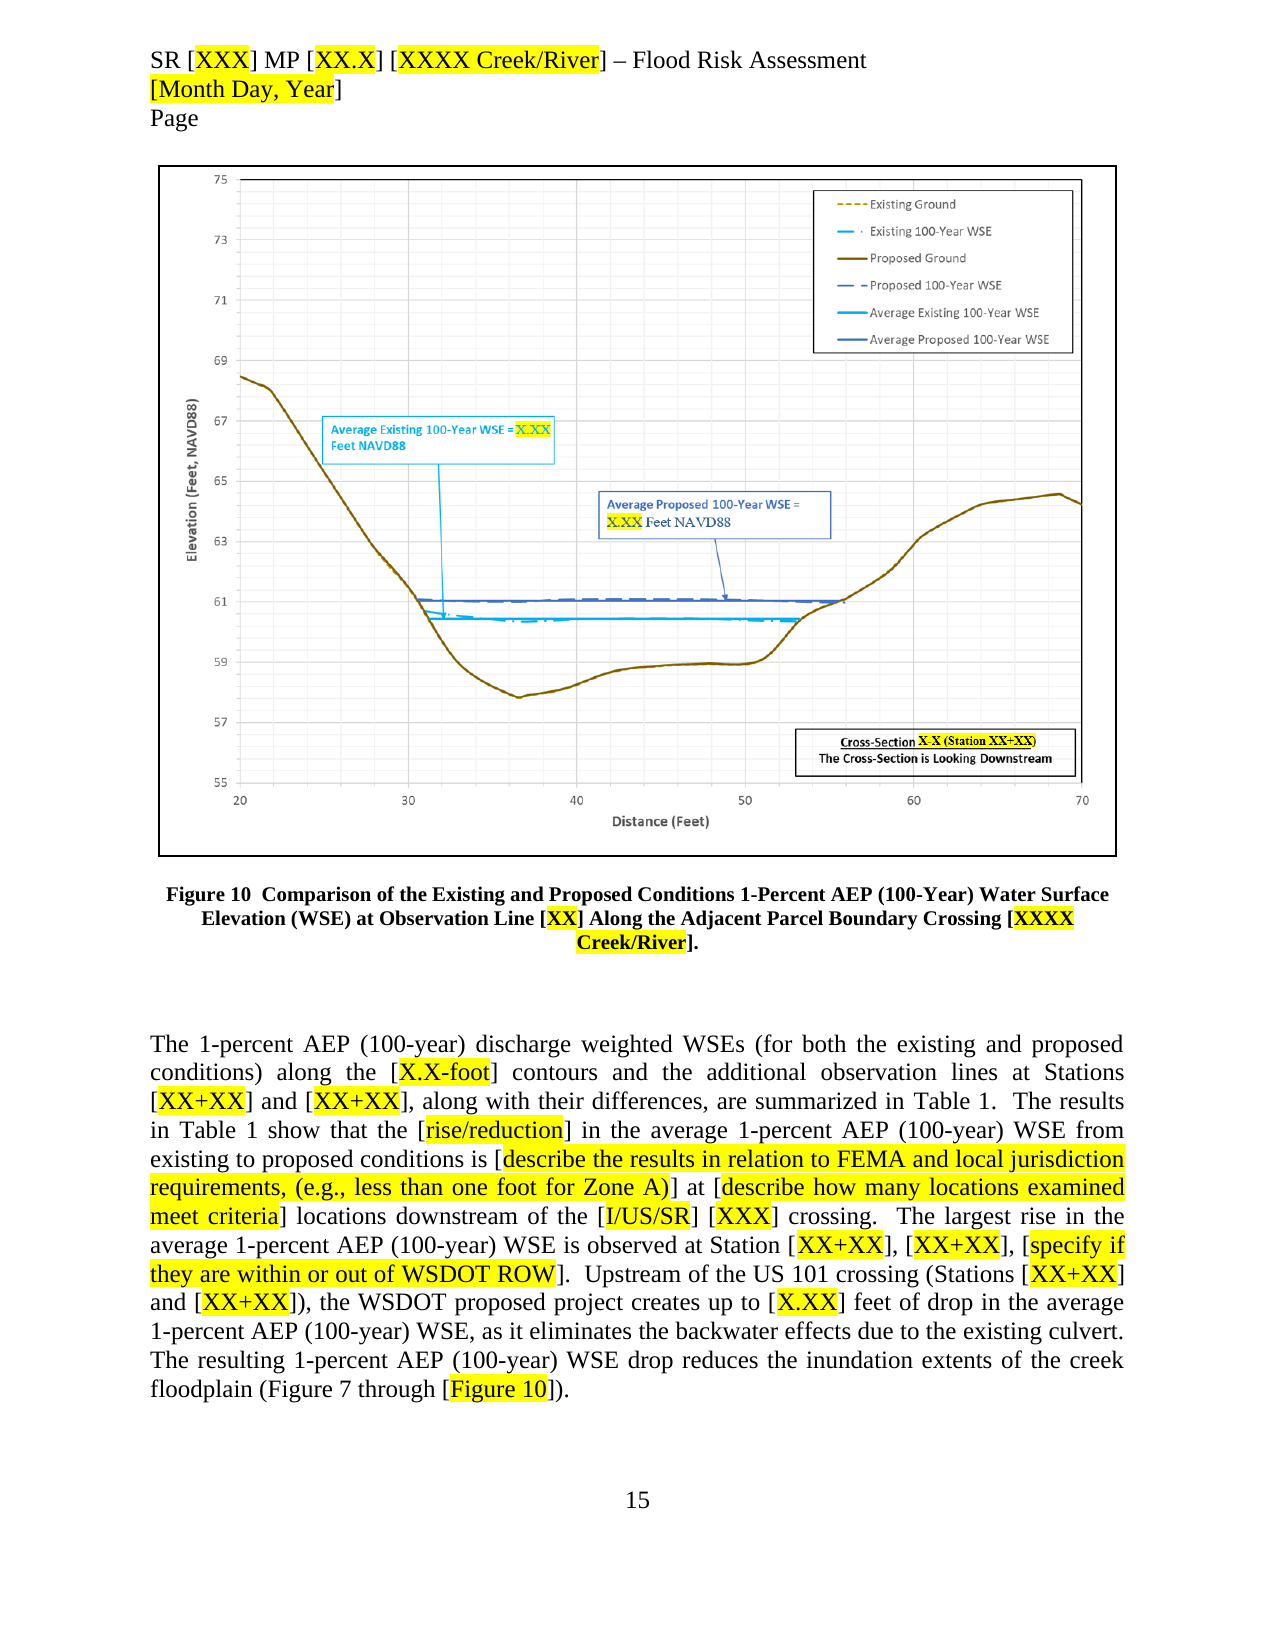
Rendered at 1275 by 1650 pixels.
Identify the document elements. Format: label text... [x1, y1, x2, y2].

text The 1-percent AEP (100-year) discharge weighted WSEs (for both the existing and proposed conditions) along the [X.X-foot] contours and the additional observation lines at Stations [XX+XX] and [XX+XX], along with their differences, are summarized in Table 1. The results in Table 1 show that the [rise/reduction] in the average 1-percent AEP (100-year) WSE from existing to proposed conditions is [describe the results in relation to FEMA and local jurisdiction requirements, (e.g., less than one foot for Zone A)] at [describe how many locations examined meet criteria] locations downstream of the [I/US/SR] [XXX] crossing. The largest rise in the average 1-percent AEP (100-year) WSE is observed at Station [XX+XX], [XX+XX], [specify if they are within or out of WSDOT ROW]. Upstream of the US 101 crossing (Stations [XX+XX] and [XX+XX]), the WSDOT proposed project creates up to [X.XX] feet of drop in the average 1-percent AEP (100-year) WSE, as it eliminates the backwater effects due to the existing culvert. The resulting 1-percent AEP (100-year) WSE drop reduces the inundation extents of the creek floodplain (Figure 7 through [Figure 10]). [150, 1029, 1125, 1402]
picture [160, 167, 1115, 855]
